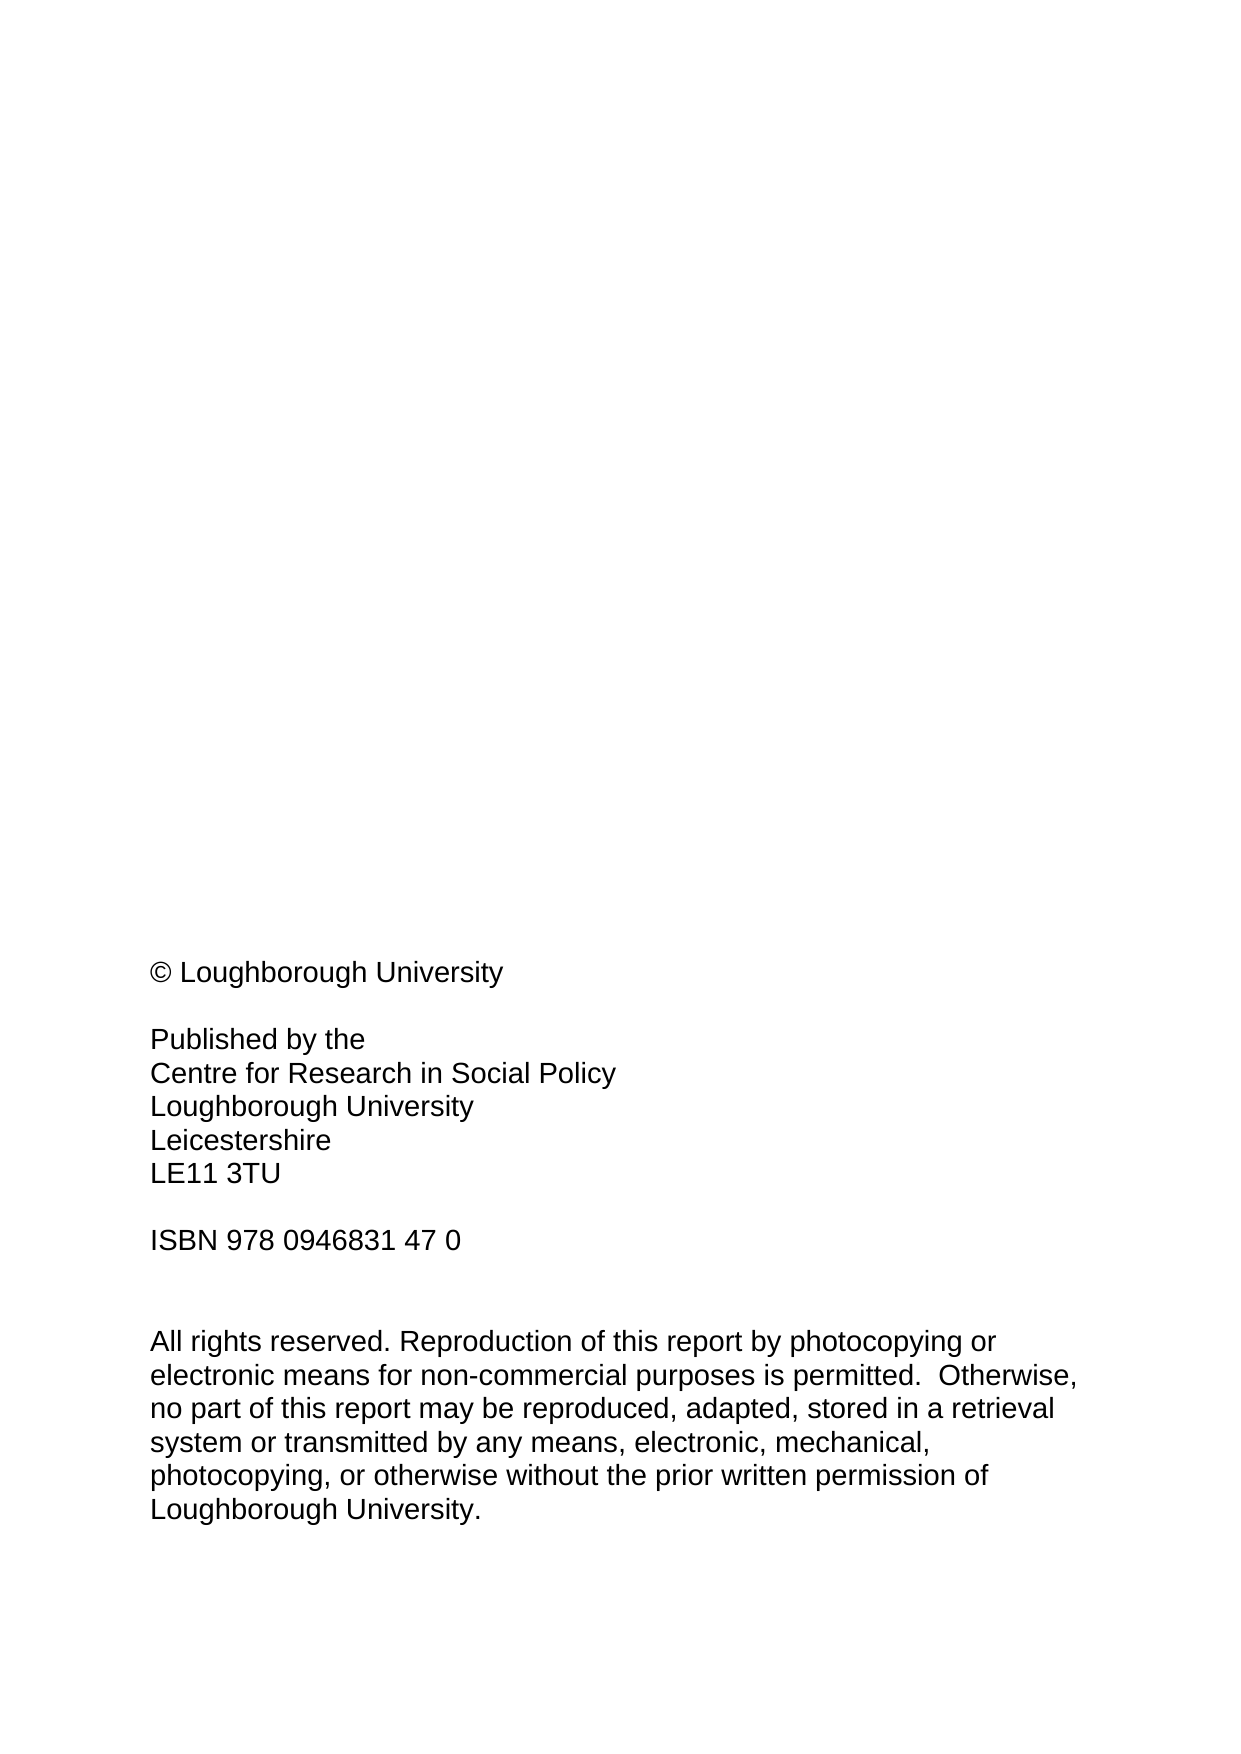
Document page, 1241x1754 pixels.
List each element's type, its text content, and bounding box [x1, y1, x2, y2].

text Leicestershire [150, 1123, 1090, 1156]
text LE11 3TU [150, 1156, 1090, 1190]
text © Loughborough University [150, 955, 1090, 988]
text Loughborough University [150, 1089, 1090, 1123]
text All rights reserved. Reproduction of this report by photocopying or electronic means for non-commercial purposes is permitted. Otherwise, no part of this report may be reproduced, adapted, stored in a retrieval system or transmitted by any means, electronic, mechanical, photocopying, or otherwise without the prior written permission of Loughborough University. [150, 1324, 1090, 1525]
text Published by the [150, 1022, 1090, 1056]
text Centre for Research in Social Policy [150, 1056, 1090, 1089]
text ISBN 978 0946831 47 0 [150, 1223, 1090, 1257]
